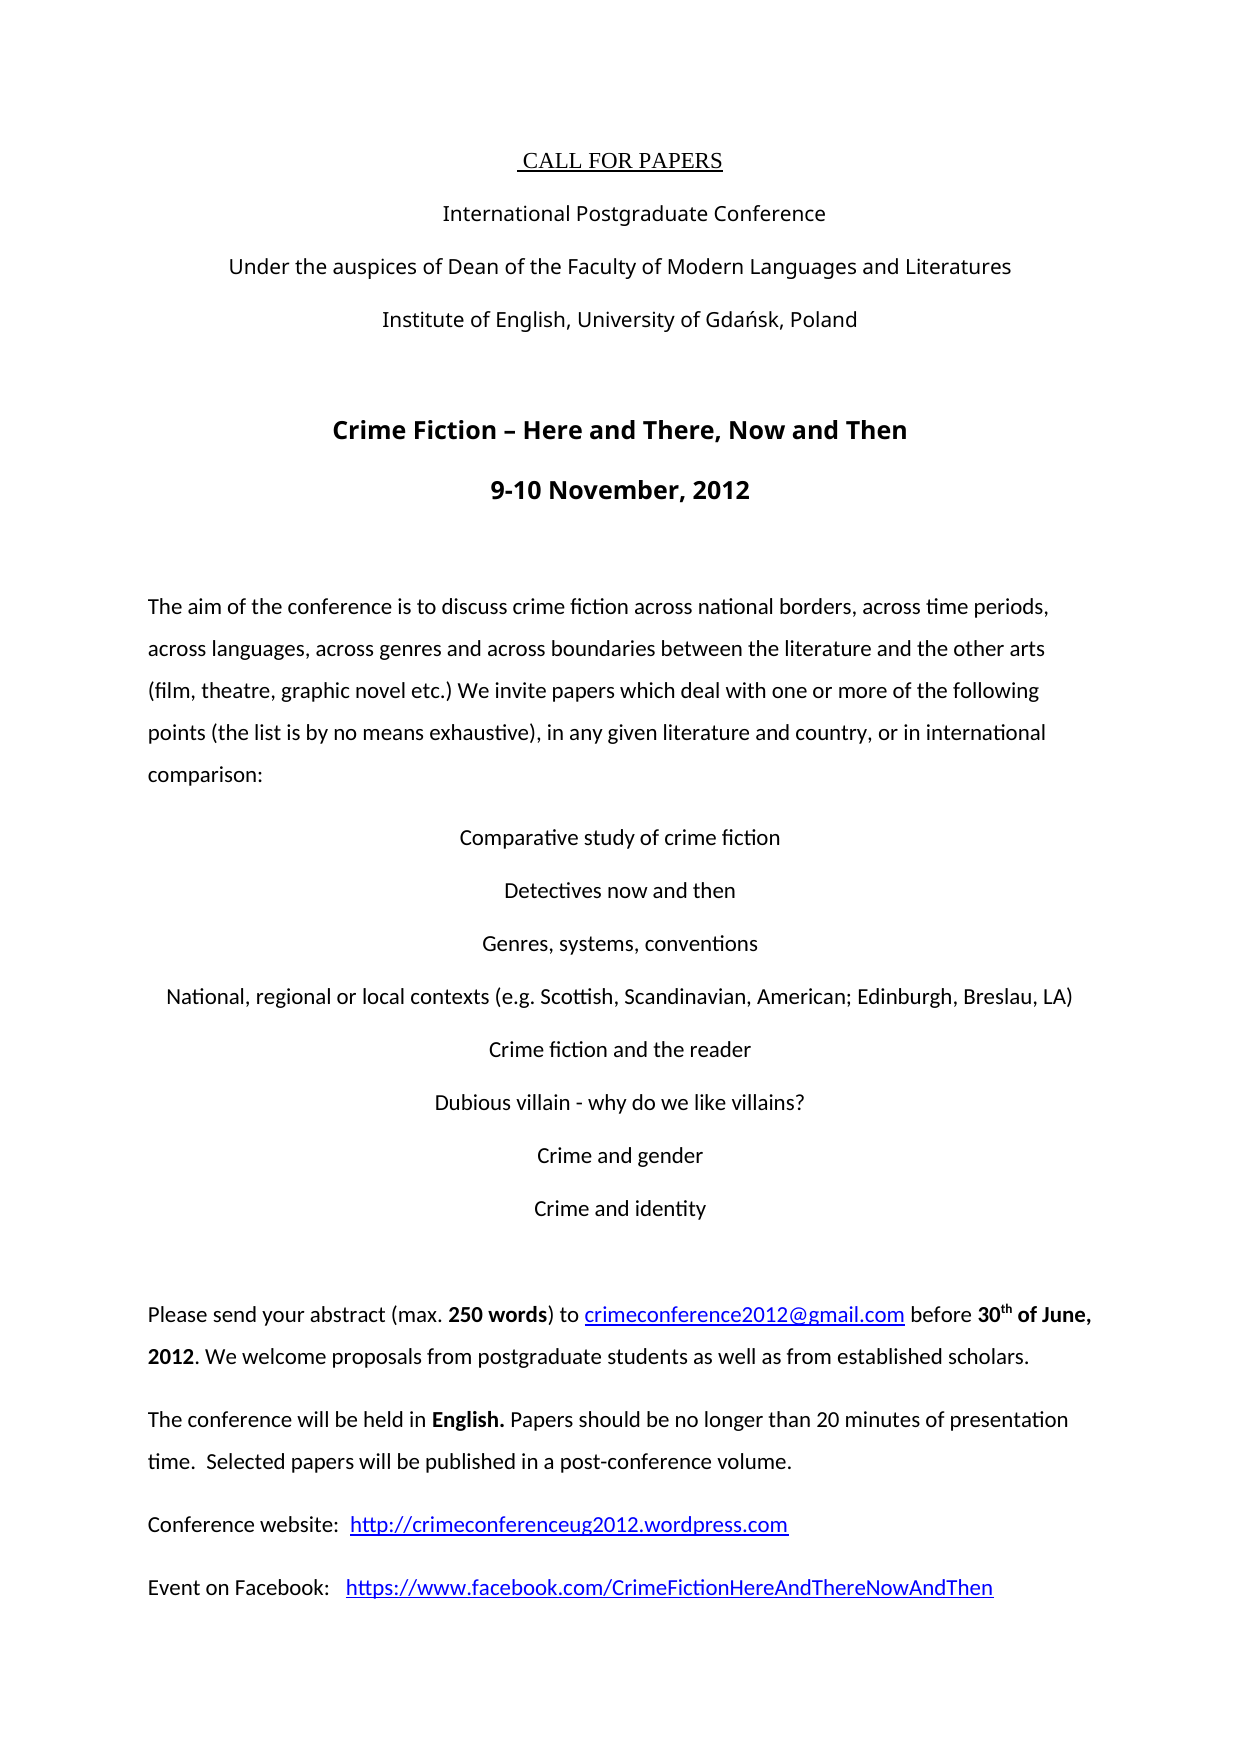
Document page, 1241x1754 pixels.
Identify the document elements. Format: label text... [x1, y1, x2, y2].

text CALL FOR PAPERS [369, 148, 1093, 174]
text The conference will be held in English. Papers should be no longer than 20 minutes of presentation time. Selected papers will be published in a post-conference volume. [148, 1405, 1093, 1475]
text Crime and gender [148, 1141, 1093, 1169]
text Crime Fiction – Here and There, Now and Then [148, 412, 1093, 446]
text Event on Facebook: https://www.facebook.com/CrimeFictionHereAndThereNowAndThen [148, 1573, 1093, 1601]
text Crime and identity [148, 1194, 1093, 1222]
text Detectives now and then [148, 876, 1093, 904]
text The aim of the conference is to discuss crime fiction across national borders, across time periods, across languages, across genres and across boundaries between the literature and the other arts (film, theatre, graphic novel etc.) We invite papers which deal with one or more of the following points (the list is by no means exhaustive), in any given literature and country, or in international comparison: [148, 592, 1093, 788]
text Under the auspices of Dean of the Faculty of Modern Languages and Literatures [148, 252, 1093, 281]
text 9-10 November, 2012 [148, 472, 1093, 506]
text Dubious villain - why do we like villains? [148, 1088, 1093, 1116]
text Crime fiction and the reader [148, 1035, 1093, 1063]
text Genres, systems, conventions [148, 929, 1093, 957]
text International Postgraduate Conference [369, 199, 1093, 227]
text Conference website: http://crimeconferenceug2012.wordpress.com [148, 1510, 1093, 1538]
text Institute of English, University of Gdańsk, Poland [148, 306, 1093, 334]
text National, regional or local contexts (e.g. Scottish, Scandinavian, American; Edinburgh, Breslau, LA) [148, 982, 1093, 1010]
text Comparative study of crime fiction [148, 823, 1093, 851]
text Please send your abstract (max. 250 words) to crimeconference2012@gmail.com before 30th of June, 2012. We welcome proposals from postgraduate students as well as from established scholars. [148, 1300, 1093, 1370]
